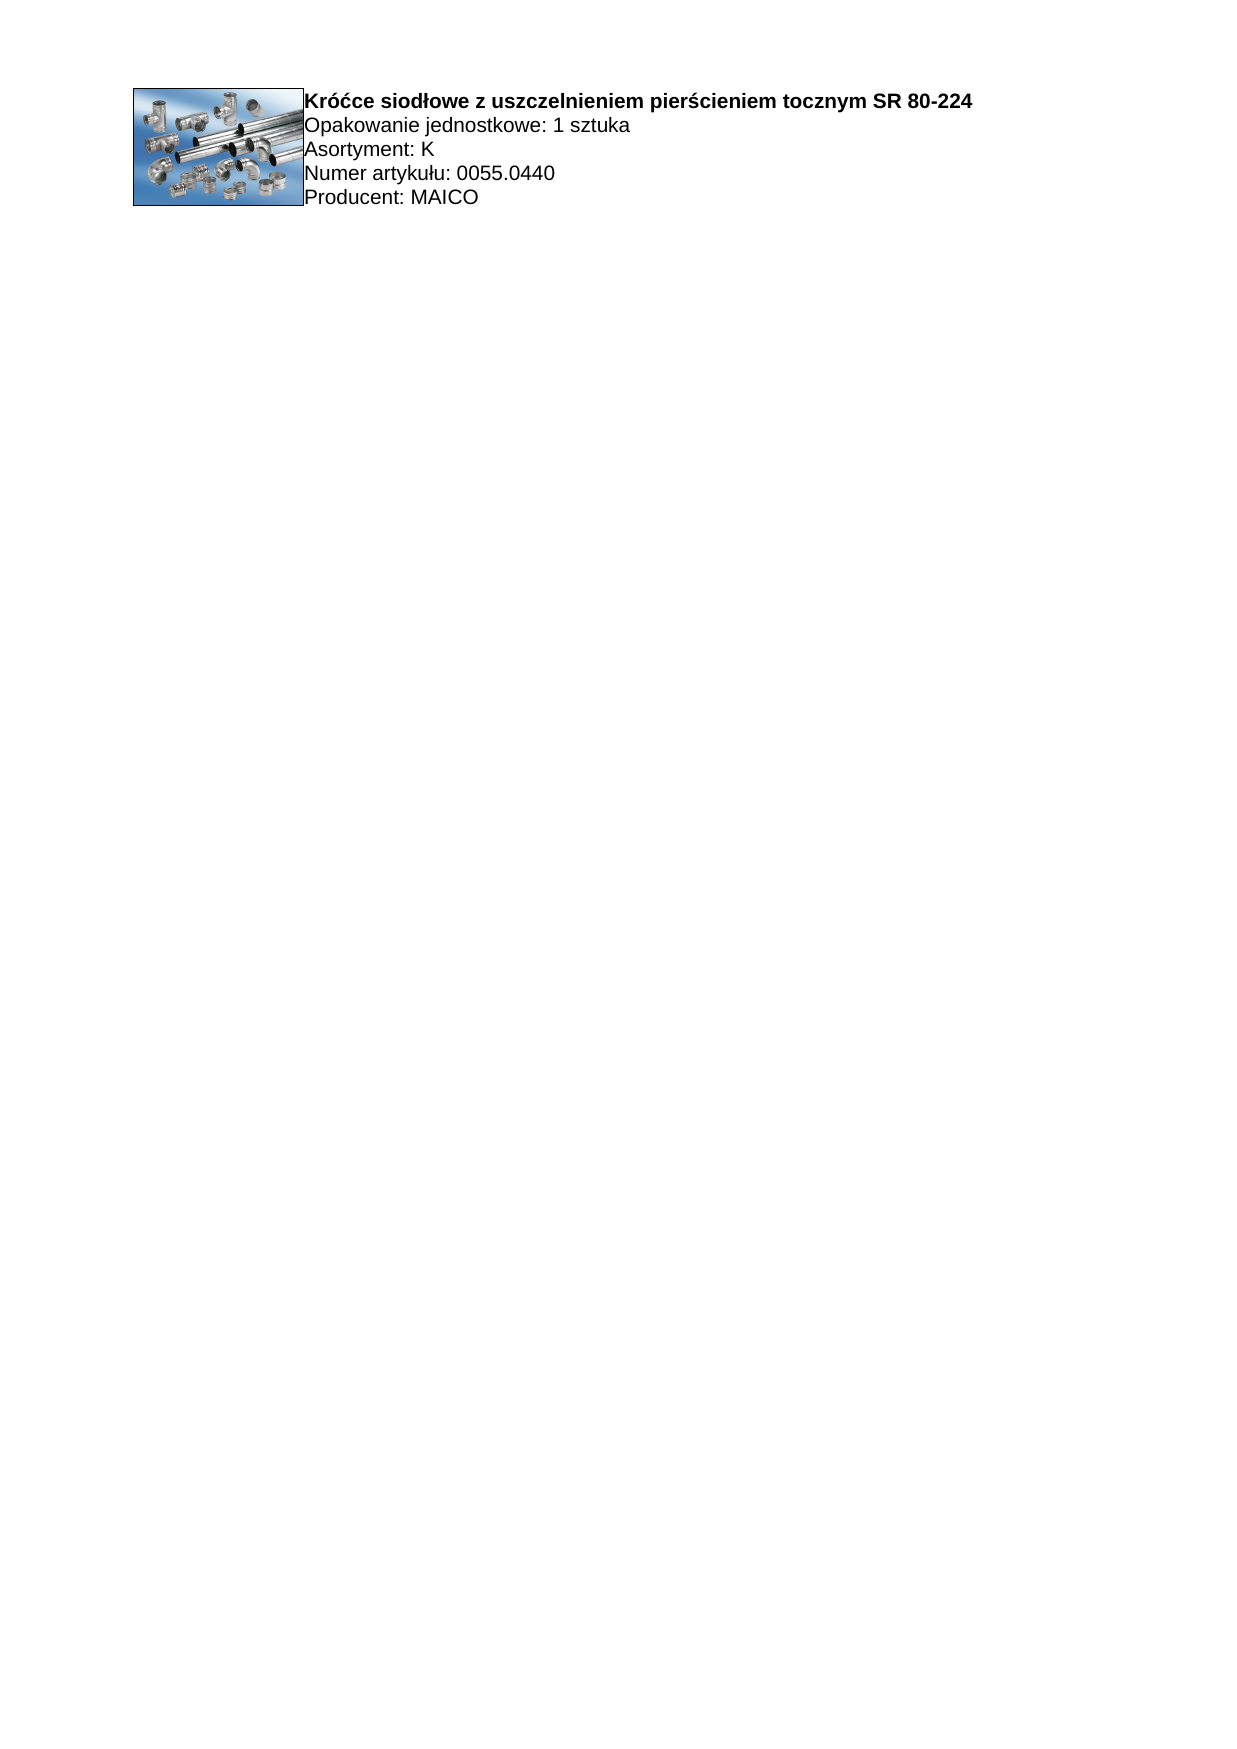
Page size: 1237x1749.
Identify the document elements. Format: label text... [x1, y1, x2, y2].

picture [134, 89, 303, 205]
text Króćce siodłowe z uszczelnieniem pierścieniem tocznym SR 80-224Opakowanie jednostkowe: 1 sztukaAsortyment: K Numer artykułu: 0055.0440Producent: MAICO [133, 89, 1148, 208]
